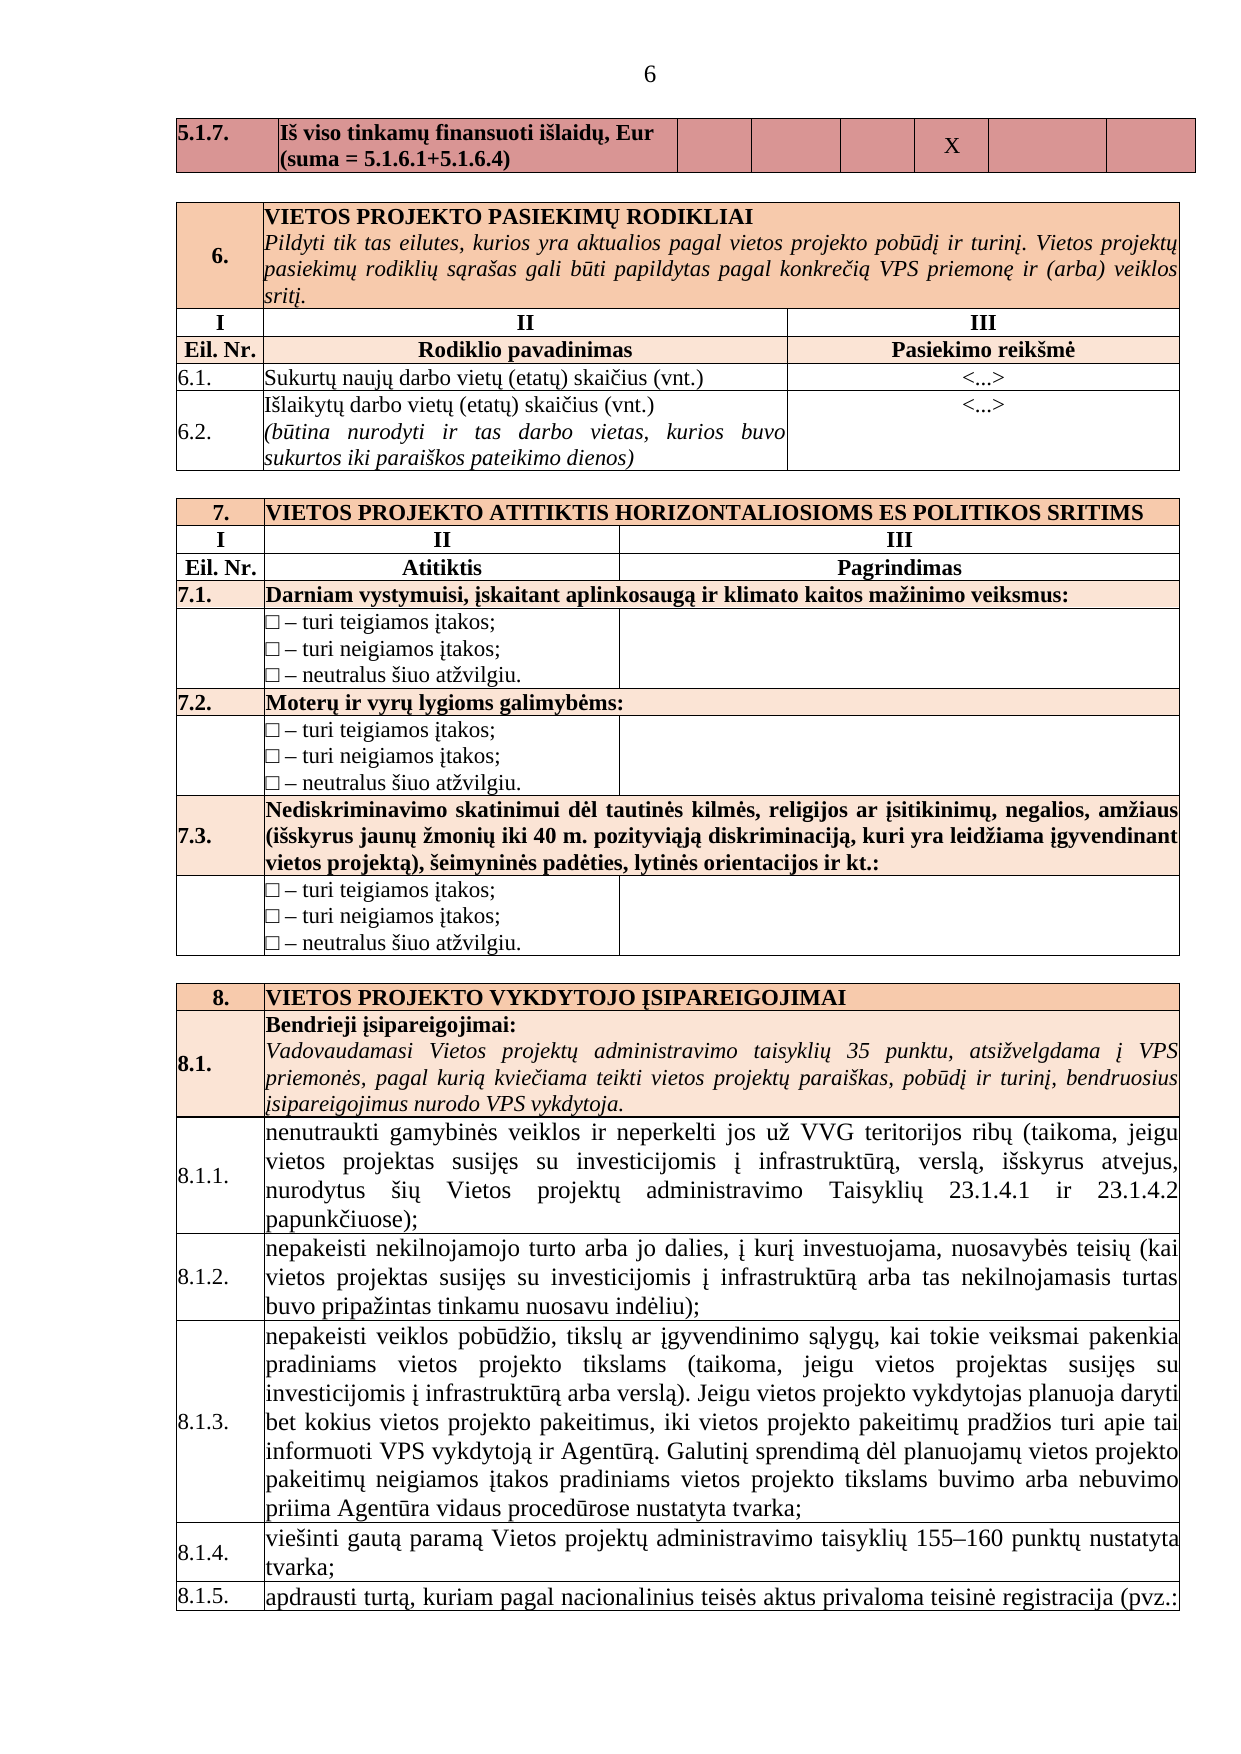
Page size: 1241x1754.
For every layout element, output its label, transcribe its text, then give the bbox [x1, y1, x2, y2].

table_header 8. [177, 984, 264, 1010]
table_cell Bendrieji įsipareigojimai: Vadovaudamasi Vietos projektų administravimo taisyklių 35 punktu, atsižvelgdama į VPS priemonės, pagal kurią kviečiama teikti vietos projektų paraiškas, pobūdį ir turinį, bendruosius įsipareigojimus nurodo VPS vykdytoja. [265, 1011, 1179, 1116]
table_cell Nediskriminavimo skatinimui dėl tautinės kilmės, religijos ar įsitikinimų, negalios, amžiaus (išskyrus jaunų žmonių iki 40 m. pozityviąją diskriminaciją, kuri yra leidžiama įgyvendinant vietos projektą), šeimyninės padėties, lytinės orientacijos ir kt.: [265, 796, 1179, 875]
table_cell [620, 609, 1179, 687]
table_cell [989, 119, 1106, 172]
table_cell I [177, 309, 263, 336]
table_cell [620, 876, 1179, 955]
table_cell X [915, 119, 988, 172]
table_cell viešinti gautą paramą Vietos projektų administravimo taisyklių 155–160 punktų nustatyta tvarka; [265, 1523, 1179, 1581]
table_cell Sukurtų naujų darbo vietų (etatų) skaičius (vnt.) [264, 364, 787, 390]
table_cell Rodiklio pavadinimas [264, 337, 787, 363]
table_cell [177, 716, 264, 795]
table_cell <...> [788, 364, 1179, 390]
table_cell III [788, 309, 1179, 336]
table_cell Moterų ir vyrų lygioms galimybėms: [265, 689, 1179, 715]
table_cell Pagrindimas [620, 554, 1179, 580]
table_cell [177, 876, 264, 955]
table_cell <...> [788, 391, 1179, 470]
table_cell 8.1.3. [177, 1321, 264, 1522]
table_cell [678, 119, 751, 172]
table_cell 5.1.7. [177, 119, 278, 172]
table_cell nepakeisti veiklos pobūdžio, tikslų ar įgyvendinimo sąlygų, kai tokie veiksmai pakenkia pradiniams vietos projekto tikslams (taikoma, jeigu vietos projektas susijęs su investicijomis į infrastruktūrą arba verslą). Jeigu vietos projekto vykdytojas planuoja daryti bet kokius vietos projekto pakeitimus, iki vietos projekto pakeitimų pradžios turi apie tai informuoti VPS vykdytoją ir Agentūrą. Galutinį sprendimą dėl planuojamų vietos projekto pakeitimų neigiamos įtakos pradiniams vietos projekto tikslams buvimo arba nebuvimo priima Agentūra vidaus procedūrose nustatyta tvarka; [265, 1321, 1179, 1522]
table_cell 8.1.5. [177, 1582, 264, 1610]
table_cell □ – turi teigiamos įtakos; □ – turi neigiamos įtakos; □ – neutralus šiuo atžvilgiu. [265, 609, 619, 687]
table_header 7. [177, 499, 264, 525]
table_cell I [177, 526, 264, 553]
table_cell [177, 609, 264, 687]
table_cell Eil. Nr. [177, 337, 263, 363]
table_cell 6.1. [177, 364, 263, 390]
table_cell 8.1.4. [177, 1523, 264, 1581]
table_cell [265, 1582, 1179, 1610]
table_cell 8.1.1. [177, 1118, 264, 1232]
table_cell 7.3. [177, 796, 264, 875]
table_cell Išlaikytų darbo vietų (etatų) skaičius (vnt.) (būtina nurodyti ir tas darbo vietas, kurios buvo sukurtos iki paraiškos pateikimo dienos) [264, 391, 787, 470]
table_cell III [620, 526, 1179, 553]
table_cell Darniam vystymuisi, įskaitant aplinkosaugą ir klimato kaitos mažinimo veiksmus: [265, 581, 1179, 607]
table_header 6. [177, 203, 263, 308]
table_cell nenutraukti gamybinės veiklos ir neperkelti jos už VVG teritorijos ribų (taikoma, jeigu vietos projektas susijęs su investicijomis į infrastruktūrą, verslą, išskyrus atvejus, nurodytus šių Vietos projektų administravimo Taisyklių 23.1.4.1 ir 23.1.4.2 papunkčiuose); [265, 1118, 1179, 1232]
table_cell Eil. Nr. [177, 554, 264, 580]
table_cell II [265, 526, 619, 553]
table_cell II [264, 309, 787, 336]
table_cell nepakeisti nekilnojamojo turto arba jo dalies, į kurį investuojama, nuosavybės teisių (kai vietos projektas susijęs su investicijomis į infrastruktūrą arba tas nekilnojamasis turtas buvo pripažintas tinkamu nuosavu indėliu); [265, 1234, 1179, 1320]
table_cell □ – turi teigiamos įtakos; □ – turi neigiamos įtakos; □ – neutralus šiuo atžvilgiu. [265, 716, 619, 795]
table_cell [841, 119, 914, 172]
table_cell □ – turi teigiamos įtakos; □ – turi neigiamos įtakos; □ – neutralus šiuo atžvilgiu. [265, 876, 619, 955]
table_cell 7.2. [177, 689, 264, 715]
table_cell [620, 716, 1179, 795]
table_cell Iš viso tinkamų finansuoti išlaidų, Eur (suma = 5.1.6.1+5.1.6.4) [279, 119, 677, 172]
table_header VIETOS PROJEKTO PASIEKIMŲ RODIKLIAI Pildyti tik tas eilutes, kurios yra aktualios pagal vietos projekto pobūdį ir turinį. Vietos projektų pasiekimų rodiklių sąrašas gali būti papildytas pagal konkrečią VPS priemonę ir (arba) veiklos sritį. [264, 203, 1179, 308]
table_cell 8.1.2. [177, 1234, 264, 1320]
table_cell 7.1. [177, 581, 264, 607]
table_cell Pasiekimo reikšmė [788, 337, 1179, 363]
table_cell [1107, 119, 1195, 172]
table_header VIETOS PROJEKTO VYKDYTOJO ĮSIPAREIGOJIMAI [265, 984, 1179, 1010]
table_cell [752, 119, 840, 172]
table_header VIETOS PROJEKTO ATITIKTIS HORIZONTALIOSIOMS ES POLITIKOS SRITIMS [265, 499, 1179, 525]
table_cell Atitiktis [265, 554, 619, 580]
table_cell 8.1. [177, 1011, 264, 1116]
table_cell 6.2. [177, 391, 263, 470]
